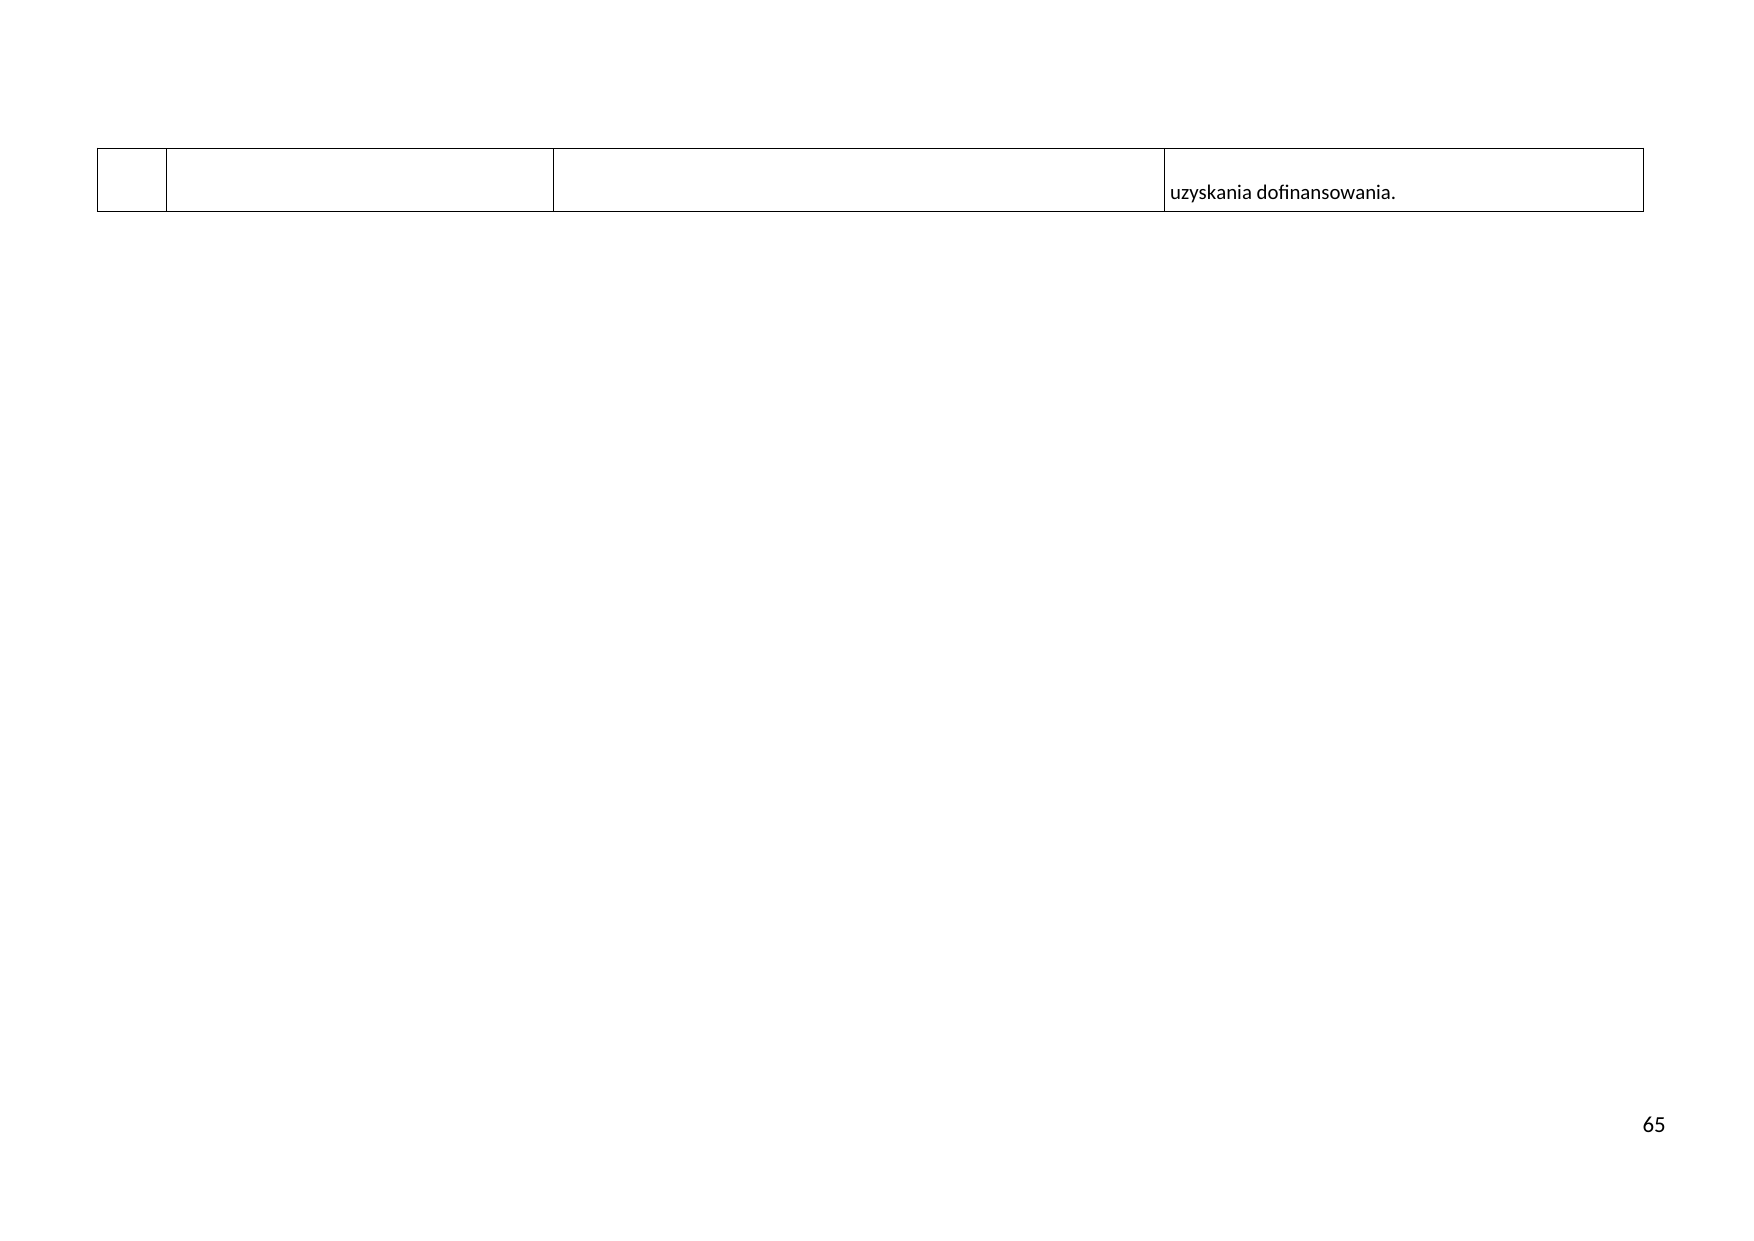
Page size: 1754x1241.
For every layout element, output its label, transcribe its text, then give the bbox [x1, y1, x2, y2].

table_cell 6. [98, 149, 166, 211]
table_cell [1165, 149, 1643, 211]
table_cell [554, 149, 1164, 211]
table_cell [167, 149, 553, 211]
